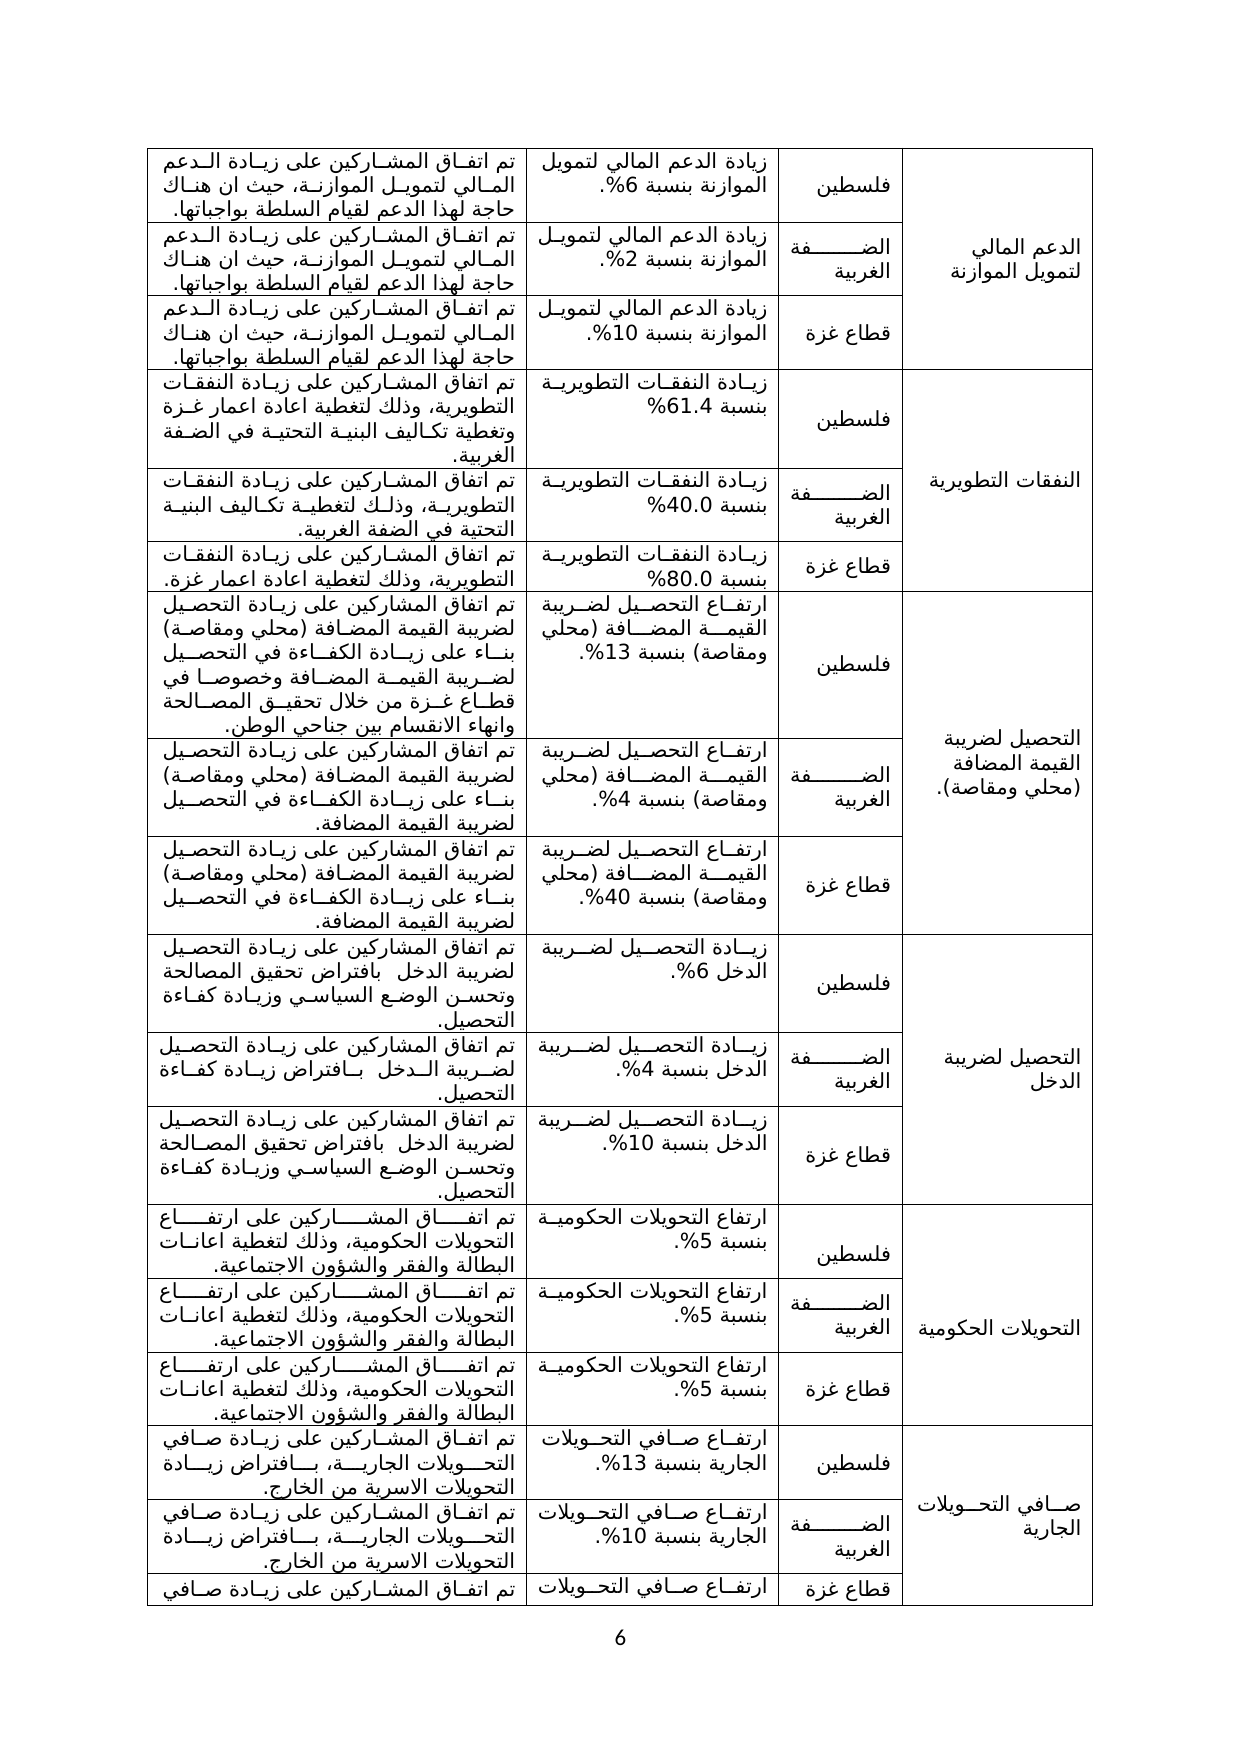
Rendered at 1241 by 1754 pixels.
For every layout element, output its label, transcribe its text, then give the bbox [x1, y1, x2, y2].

table_cell تم اتفاق المشاركين على زيادة التحصيل لضريبة الدخل بافتراض تحقيق المصالحة وتحسن الوضع السياسي وزيادة كفاءة التحصيل. [148, 1107, 526, 1204]
table_cell قطاع غزة [779, 296, 902, 369]
table_cell ارتفاع التحصيل لضريبة القيمة المضافة (محلي ومقاصة) بنسبة 13%. [527, 592, 778, 737]
table_cell صافي التحويلات الجارية [903, 1426, 1092, 1605]
table_cell زيادة التحصيل لضريبة الدخل بنسبة 4%. [527, 1033, 778, 1106]
table_cell زيادة النفقات التطويرية بنسبة 61.4% [527, 370, 778, 467]
table_cell زيادة الدعم المالي لتمويل الموازنة بنسبة 10%. [527, 296, 778, 369]
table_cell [148, 1574, 526, 1605]
table_cell فلسطين [779, 370, 902, 467]
table_cell ارتفاع صافي التحويلات الجارية بنسبة 13%. [527, 1426, 778, 1499]
table_cell تم اتفاق المشاركين على زيادة التحصيل لضريبة القيمة المضافة (محلي ومقاصة) بناء على زيادة الكفاءة في التحصيل لضريبة القيمة المضافة. [148, 739, 526, 836]
table_cell فلسطين [779, 1426, 902, 1499]
table_cell قطاع غزة [779, 1353, 902, 1425]
table_cell زيادة التحصيل لضريبة الدخل 6%. [527, 935, 778, 1032]
table_cell الضفة الغربية [779, 739, 902, 836]
table_cell تم اتفاق المشاركين على زيادة التحصيل لضريبة القيمة المضافة (محلي ومقاصة) بناء على زيادة الكفاءة في التحصيل لضريبة القيمة المضافة وخصوصا في قطاع غزة من خلال تحقيق المصالحة وانهاء الانقسام بين جناحي الوطن. [148, 592, 526, 737]
table_cell تم اتفاق المشاركين على زيادة التحصيل لضريبة الدخل بافتراض زيادة كفاءة التحصيل. [148, 1033, 526, 1106]
table_cell زيادة الدعم المالي لتمويل الموازنة بنسبة 2%. [527, 223, 778, 295]
table_cell الضفة الغربية [779, 1500, 902, 1573]
table_cell التحصيل لضريبة الدخل [903, 935, 1092, 1204]
table_cell تم اتفاق المشاركين على زيادة الدعم المالي لتمويل الموازنة، حيث ان هناك حاجة لهذا الدعم لقيام السلطة بواجباتها. [148, 223, 526, 295]
table_cell الضفة الغربية [779, 469, 902, 541]
table_cell تم اتفاق المشاركين على زيادة النفقات التطويرية، وذلك لتغطية اعادة اعمار غزة. [148, 542, 526, 591]
table_cell ارتفاع التحويلات الحكومية بنسبة 5%. [527, 1205, 778, 1278]
table_cell تم اتفاق المشاركين على زيادة الدعم المالي لتمويل الموازنة، حيث ان هناك حاجة لهذا الدعم لقيام السلطة بواجباتها. [148, 296, 526, 369]
table_cell تم اتفاق المشاركين على زيادة الدعم المالي لتمويل الموازنة، حيث ان هناك حاجة لهذا الدعم لقيام السلطة بواجباتها. [148, 149, 526, 222]
table_cell زيادة التحصيل لضريبة الدخل بنسبة 10%. [527, 1107, 778, 1204]
table_cell الضفة الغربية [779, 223, 902, 295]
table_cell ارتفاع التحويلات الحكومية بنسبة 5%. [527, 1353, 778, 1425]
table_cell تم اتفاق المشاركين على زيادة التحصيل لضريبة الدخل بافتراض تحقيق المصالحة وتحسن الوضع السياسي وزيادة كفاءة التحصيل. [148, 935, 526, 1032]
table_cell تم اتفاق المشاركين على ارتفاع التحويلات الحكومية، وذلك لتغطية اعانات البطالة والفقر والشؤون الاجتماعية. [148, 1353, 526, 1425]
table_cell النفقات التطويرية [903, 370, 1092, 591]
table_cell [148, 1500, 526, 1573]
table_cell قطاع غزة [779, 1574, 902, 1605]
table_cell زيادة الدعم المالي لتمويل الموازنة بنسبة 6%. [527, 149, 778, 222]
table_cell فلسطين [779, 935, 902, 1032]
table_cell الضفة الغربية [779, 1279, 902, 1352]
table_cell فلسطين [779, 1205, 902, 1278]
table_cell تم اتفاق المشاركين على ارتفاع التحويلات الحكومية، وذلك لتغطية اعانات البطالة والفقر والشؤون الاجتماعية. [148, 1279, 526, 1352]
table_cell تم اتفاق المشاركين على زيادة التحصيل لضريبة القيمة المضافة (محلي ومقاصة) بناء على زيادة الكفاءة في التحصيل لضريبة القيمة المضافة. [148, 837, 526, 934]
table_cell ارتفاع التحصيل لضريبة القيمة المضافة (محلي ومقاصة) بنسبة 4%. [527, 739, 778, 836]
table_cell الضفة الغربية [779, 1033, 902, 1106]
table_cell فلسطين [779, 592, 902, 737]
table_cell الدعم المالي لتمويل الموازنة [903, 149, 1092, 369]
table_cell زيادة النفقات التطويرية بنسبة 80.0% [527, 542, 778, 591]
table_cell قطاع غزة [779, 542, 902, 591]
table_cell ارتفاع صافي التحويلات الجارية بنسبة 10%. [527, 1500, 778, 1573]
table_cell التحويلات الحكومية [903, 1205, 1092, 1425]
table_cell قطاع غزة [779, 837, 902, 934]
table_cell قطاع غزة [779, 1107, 902, 1204]
table_cell تم اتفاق المشاركين على زيادة النفقات التطويرية، وذلك لتغطية تكاليف البنية التحتية في الضفة الغربية. [148, 469, 526, 541]
table_cell التحصيل لضريبة القيمة المضافة (محلي ومقاصة). [903, 592, 1092, 934]
table_cell ارتفاع التحصيل لضريبة القيمة المضافة (محلي ومقاصة) بنسبة 40%. [527, 837, 778, 934]
table_cell فلسطين [779, 149, 902, 222]
table_cell تم اتفاق المشاركين على زيادة النفقات التطويرية، وذلك لتغطية اعادة اعمار غزة وتغطية تكاليف البنية التحتية في الضفة الغربية. [148, 370, 526, 467]
table_cell تم اتفاق المشاركين على ارتفاع التحويلات الحكومية، وذلك لتغطية اعانات البطالة والفقر والشؤون الاجتماعية. [148, 1205, 526, 1278]
table_cell تم اتفاق المشاركين على زيادة صافي التحويلات الجارية، بافتراض زيادة التحويلات الاسرية من الخارج. [148, 1426, 526, 1499]
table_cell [527, 1574, 778, 1605]
table_cell ارتفاع التحويلات الحكومية بنسبة 5%. [527, 1279, 778, 1352]
table_cell زيادة النفقات التطويرية بنسبة 40.0% [527, 469, 778, 541]
